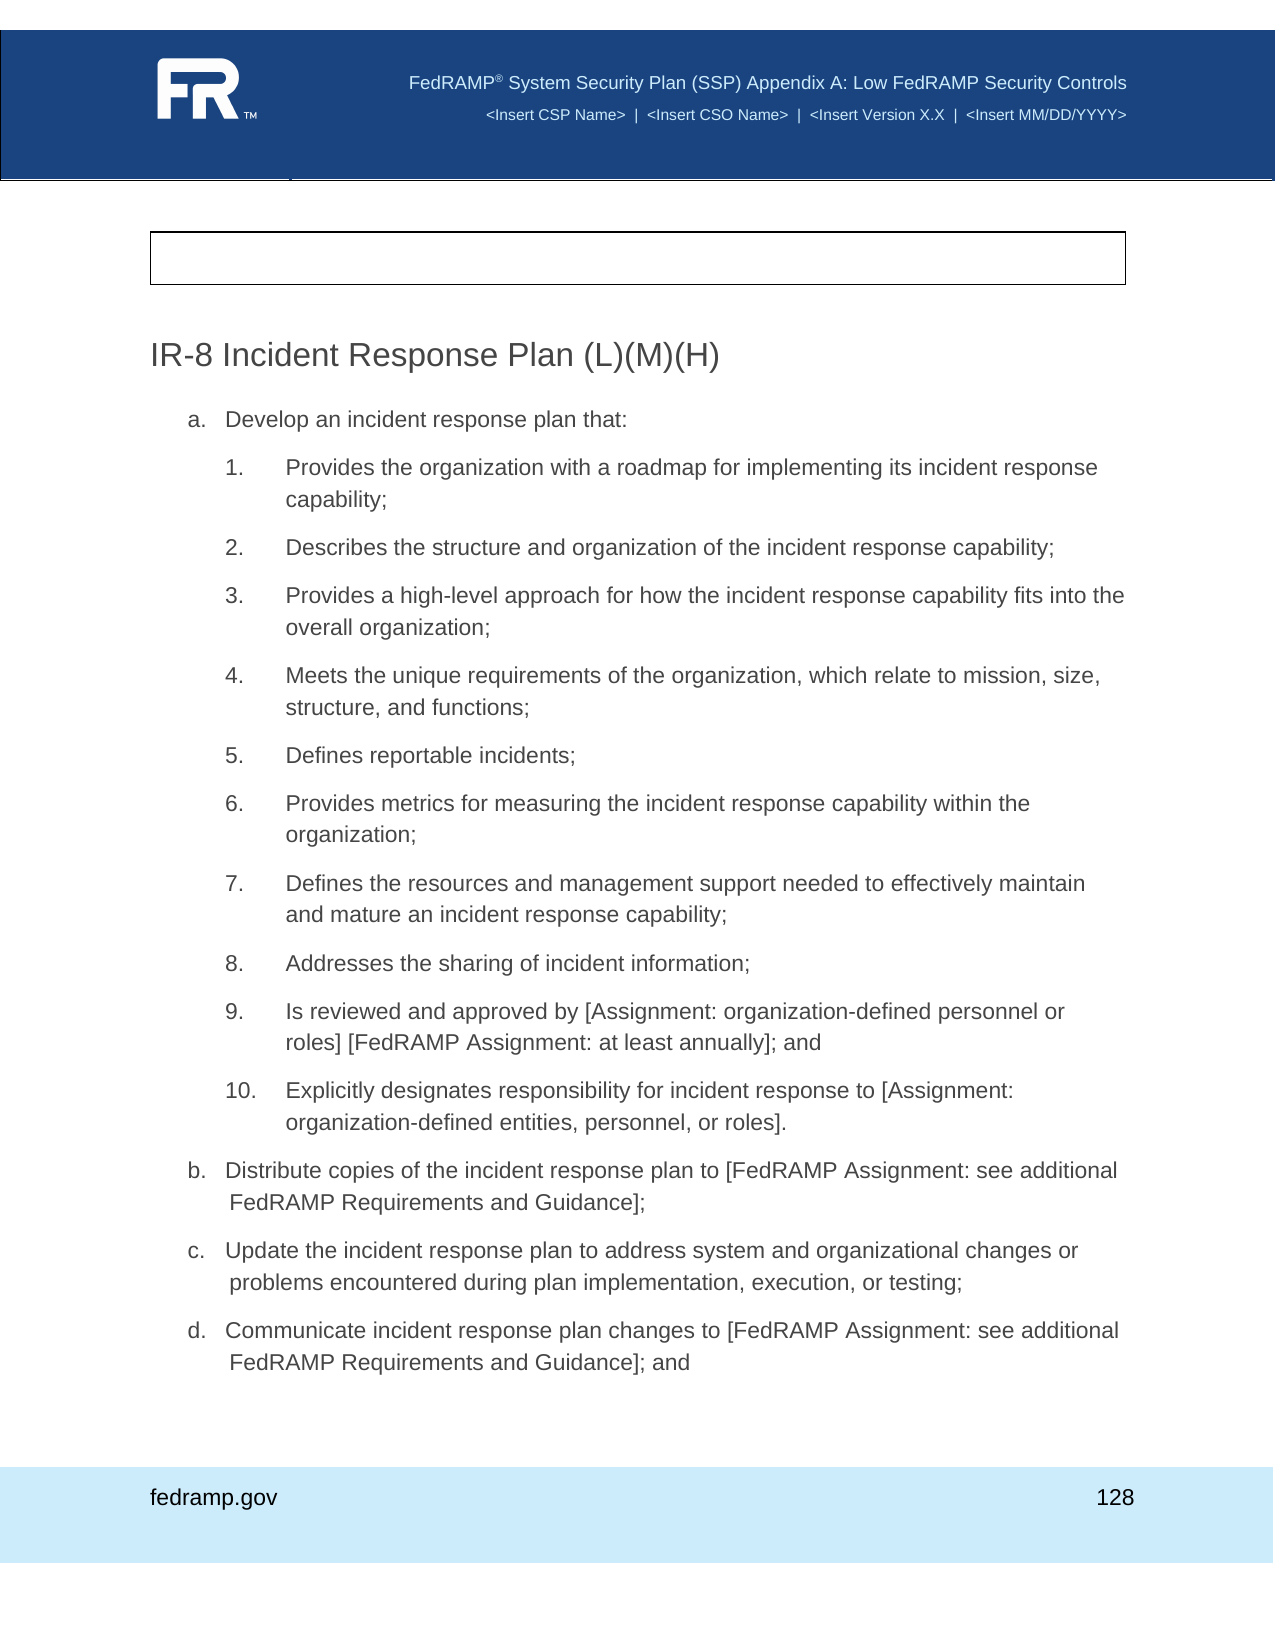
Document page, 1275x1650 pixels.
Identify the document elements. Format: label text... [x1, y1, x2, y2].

text c. Update the incident response plan to address system and organizational changes or problems encountered during plan implementation, execution, or testing; [150, 1237, 1125, 1295]
text 5. Defines reportable incidents; [150, 742, 1125, 768]
picture [157, 58, 257, 119]
text b. Distribute copies of the incident response plan to [FedRAMP Assignment: see additional FedRAMP Requirements and Guidance]; [150, 1157, 1125, 1215]
text 6. Provides metrics for measuring the incident response capability within the organization; [150, 790, 1125, 848]
subtitle IR-8 Incident Response Plan (L)(M)(H) [150, 335, 1125, 373]
text a. Develop an incident response plan that: [150, 406, 1125, 432]
text 8. Addresses the sharing of incident information; [150, 949, 1125, 976]
text 7. Defines the resources and management support needed to effectively maintain and mature an incident response capability; [150, 870, 1125, 928]
text 2. Describes the structure and organization of the incident response capability; [150, 534, 1125, 560]
text 10. Explicitly designates responsibility for incident response to [Assignment: organization-defined entities, personnel, or roles]. [150, 1077, 1125, 1135]
text 1. Provides the organization with a roadmap for implementing its incident response capability; [150, 454, 1125, 512]
text d. Communicate incident response plan changes to [FedRAMP Assignment: see additional FedRAMP Requirements and Guidance]; and [150, 1317, 1125, 1375]
text 4. Meets the unique requirements of the organization, which relate to mission, size, structure, and functions; [150, 662, 1125, 720]
text 3. Provides a high-level approach for how the incident response capability fits into the overall organization; [150, 582, 1125, 640]
table_cell [151, 233, 1125, 284]
text 9. Is reviewed and approved by [Assignment: organization-defined personnel or roles] [FedRAMP Assignment: at least annually]; and [150, 998, 1125, 1056]
